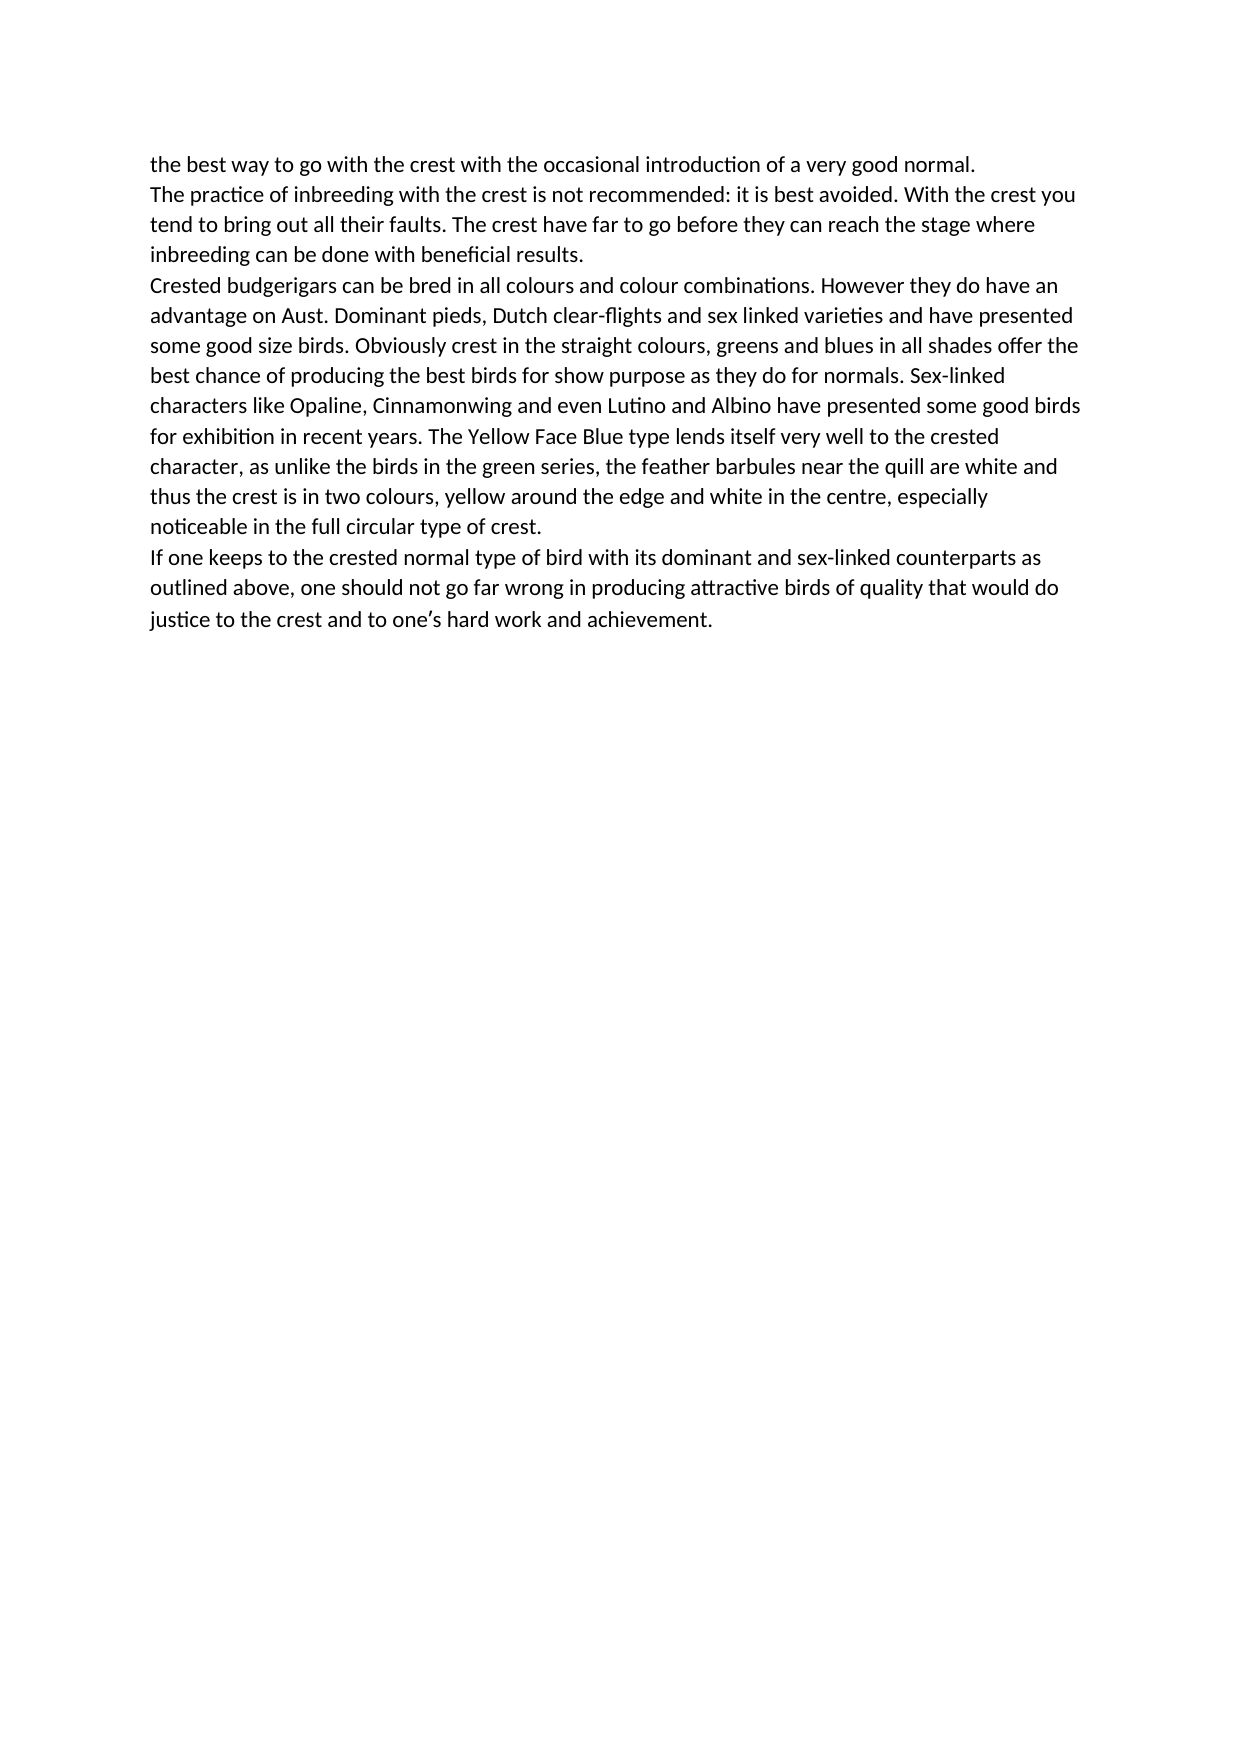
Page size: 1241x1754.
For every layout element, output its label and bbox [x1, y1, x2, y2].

text [150, 150, 1090, 635]
